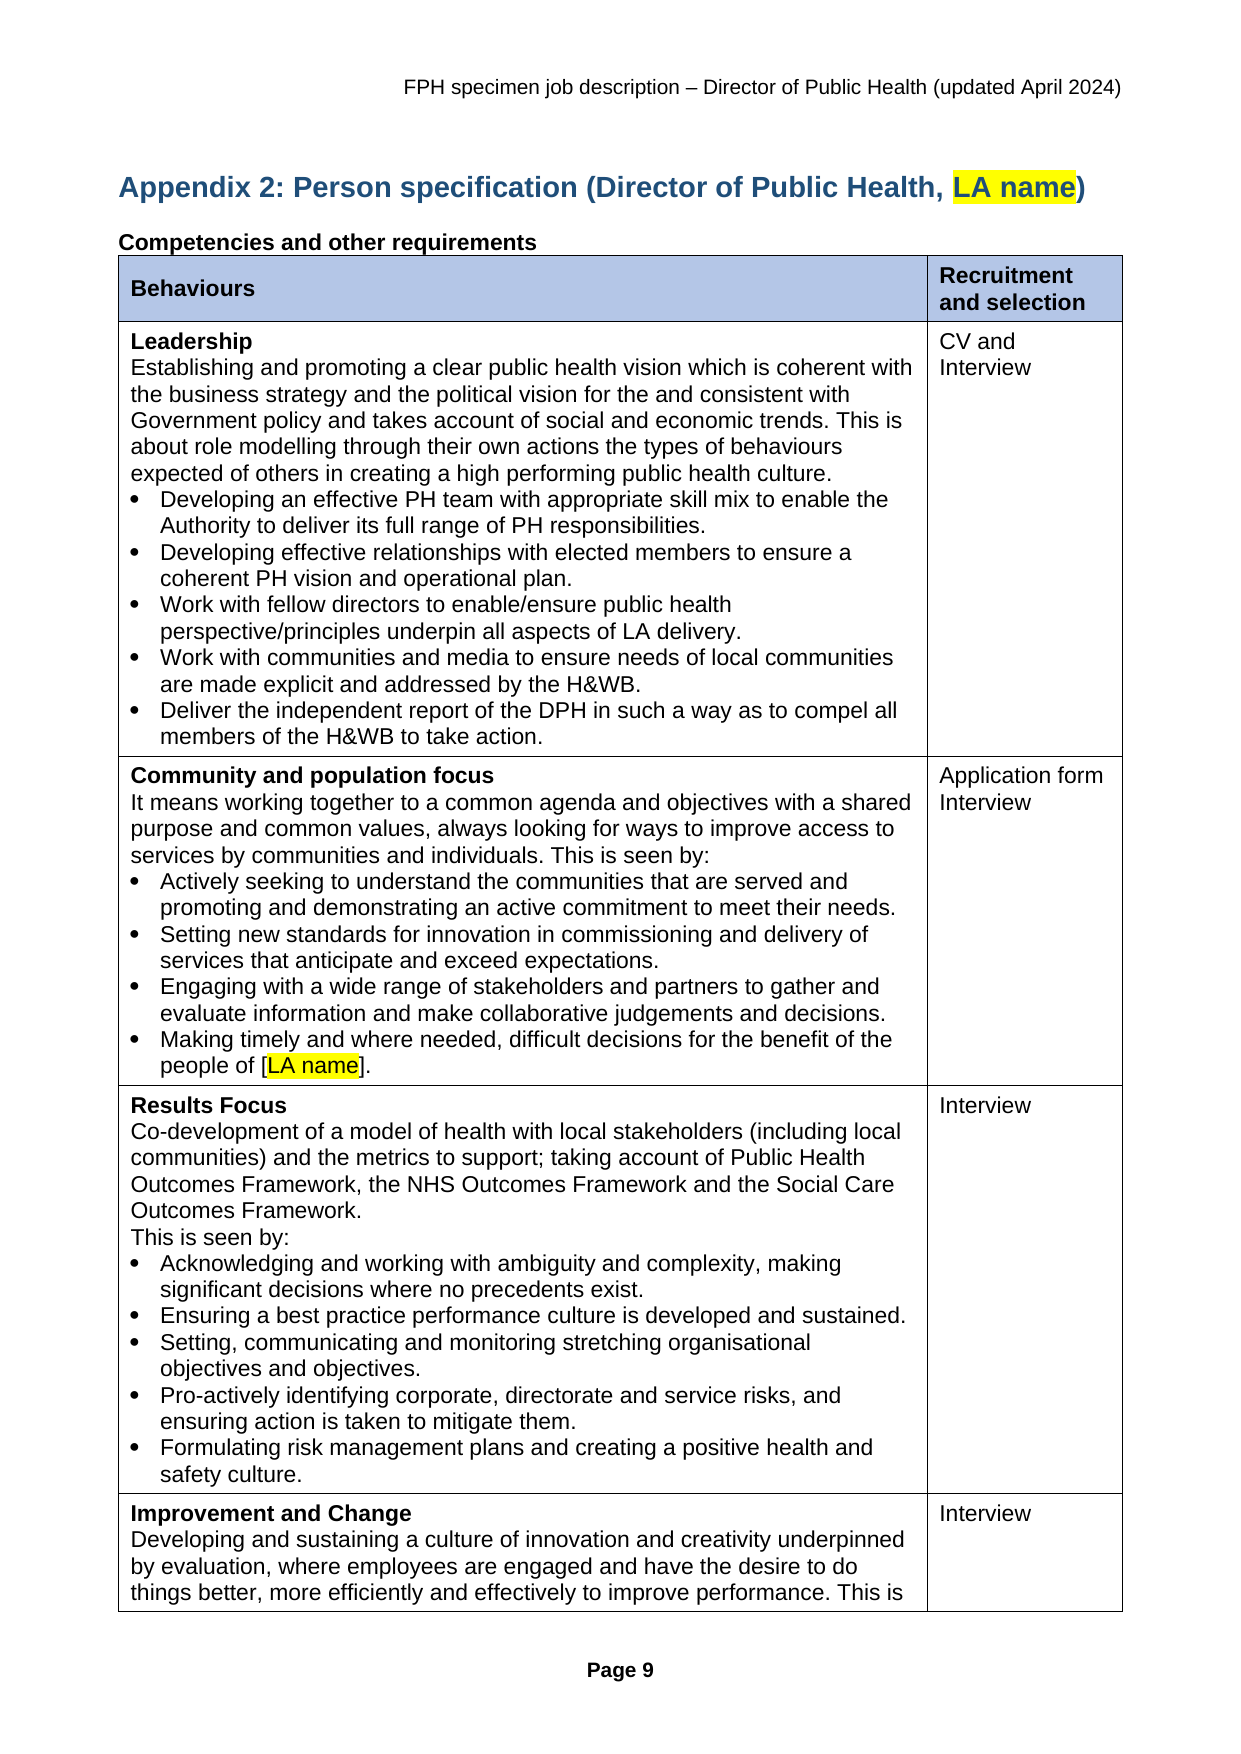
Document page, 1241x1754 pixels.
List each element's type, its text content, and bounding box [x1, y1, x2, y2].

table_header Recruitment and selection [928, 256, 1122, 321]
table_cell Interview [928, 1086, 1122, 1493]
table_cell Application form Interview [928, 757, 1122, 1085]
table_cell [119, 1494, 927, 1611]
table_header Behaviours [119, 256, 927, 321]
text Competencies and other requirements [118, 229, 1122, 255]
table_cell CV and Interview [928, 322, 1122, 756]
text Appendix 2: Person specification (Director of Public Health, LA name) [118, 170, 953, 204]
table_cell Community and population focus It means working together to a common agenda and objectives with a shared purpose and common values, always looking for ways to improve access to services by communities and individuals. This is seen by: Actively seeking to understand the communities that are served and promoting and demonstrating an active commitment to meet their needs. Setting new standards for innovation in commissioning and delivery of services that anticipate and exceed expectations. Engaging with a wide range of stakeholders and partners to gather and evaluate information and make collaborative judgements and decisions. Making timely and where needed, difficult decisions for the benefit of the people of [LA name]. [119, 757, 927, 1085]
table_cell Interview [928, 1494, 1122, 1611]
table_cell Results Focus Co-development of a model of health with local stakeholders (including local communities) and the metrics to support; taking account of Public Health Outcomes Framework, the NHS Outcomes Framework and the Social Care Outcomes Framework. This is seen by: Acknowledging and working with ambiguity and complexity, making significant decisions where no precedents exist. Ensuring a best practice performance culture is developed and sustained. Setting, communicating and monitoring stretching organisational objectives and objectives. Pro-actively identifying corporate, directorate and service risks, and ensuring action is taken to mitigate them. Formulating risk management plans and creating a positive health and safety culture. [119, 1086, 927, 1493]
table_cell Leadership Establishing and promoting a clear public health vision which is coherent with the business strategy and the political vision for the and consistent with Government policy and takes account of social and economic trends. This is about role modelling through their own actions the types of behaviours expected of others in creating a high performing public health culture. Developing an effective PH team with appropriate skill mix to enable the Authority to deliver its full range of PH responsibilities. Developing effective relationships with elected members to ensure a coherent PH vision and operational plan. Work with fellow directors to enable/ensure public health perspective/principles underpin all aspects of LA delivery. Work with communities and media to ensure needs of local communities are made explicit and addressed by the H&WB. Deliver the independent report of the DPH in such a way as to compel all members of the H&WB to take action. [119, 322, 927, 756]
